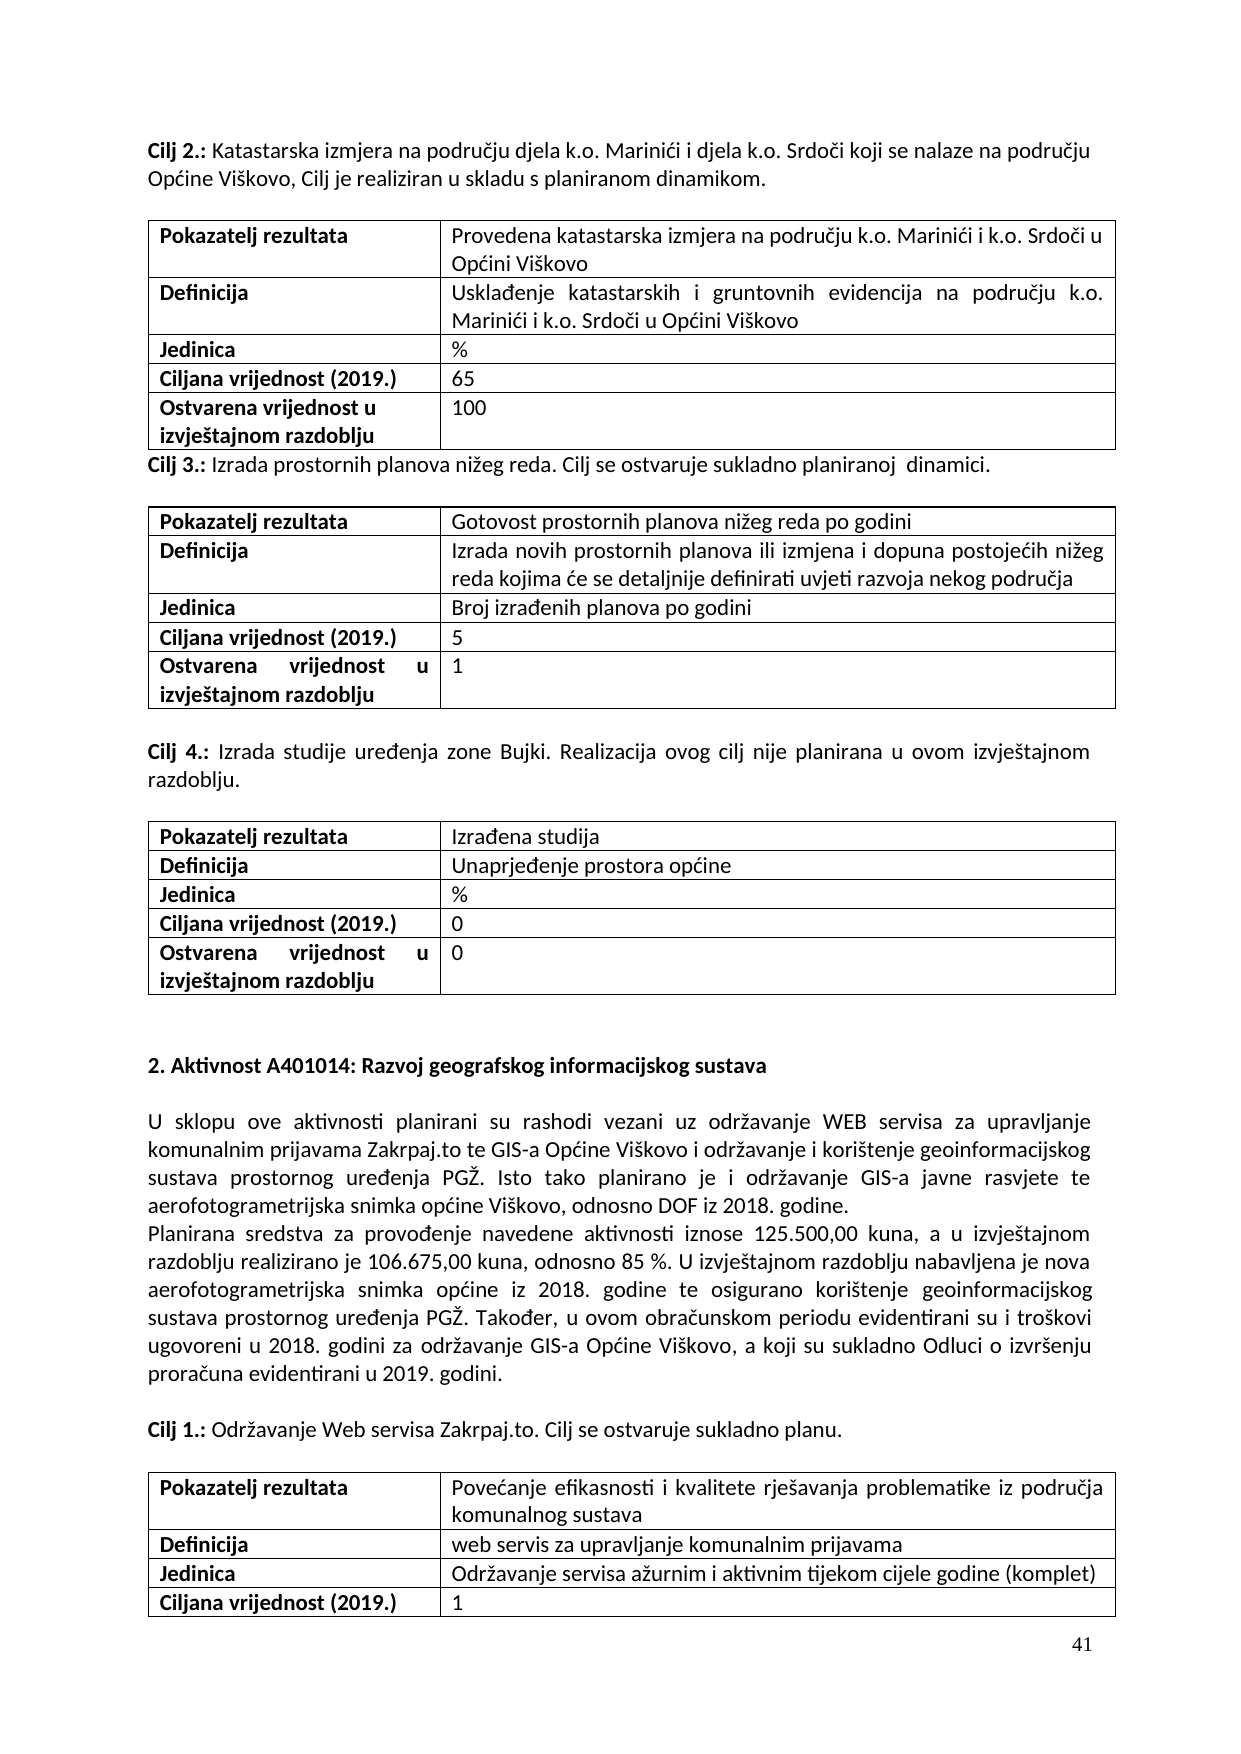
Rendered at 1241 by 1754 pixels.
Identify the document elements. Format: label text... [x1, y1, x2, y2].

table_cell Definicija [149, 278, 440, 334]
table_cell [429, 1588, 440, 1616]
text Cilj 4.: Izrada studije uređenja zone Bujki. Realizacija ovog cilj nije planirana u ovom izvještajnom razdoblju. [148, 737, 1092, 793]
table_header Pokazatelj rezultata [149, 1473, 440, 1529]
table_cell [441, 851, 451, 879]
table_cell 0 [441, 938, 1115, 994]
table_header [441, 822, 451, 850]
table_header Provedena katastarska izmjera na području k.o. Marinići i k.o. Srdoči u Općini Viškovo [441, 221, 1115, 277]
table_cell Jedinica [149, 335, 440, 363]
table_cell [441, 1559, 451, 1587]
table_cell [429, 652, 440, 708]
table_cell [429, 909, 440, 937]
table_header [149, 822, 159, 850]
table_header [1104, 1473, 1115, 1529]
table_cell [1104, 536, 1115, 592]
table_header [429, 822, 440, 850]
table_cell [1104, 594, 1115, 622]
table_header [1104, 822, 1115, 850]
text 2. Aktivnost A401014: Razvoj geografskog informacijskog sustava [148, 1051, 1092, 1079]
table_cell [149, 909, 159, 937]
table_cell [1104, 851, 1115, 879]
table_cell Ciljana vrijednost (2019.) [149, 364, 440, 392]
table_cell Definicija [149, 536, 440, 592]
table_cell % [441, 335, 1115, 363]
table_cell 65 [441, 364, 1115, 392]
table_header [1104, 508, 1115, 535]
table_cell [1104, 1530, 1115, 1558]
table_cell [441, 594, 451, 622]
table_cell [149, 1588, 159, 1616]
text Cilj 3.: Izrada prostornih planova nižeg reda. Cilj se ostvaruje sukladno planiranoj dinamici. [148, 450, 1092, 478]
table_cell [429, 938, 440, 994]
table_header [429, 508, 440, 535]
table_cell 1 [441, 652, 1115, 708]
table_cell Ostvarena vrijednost u izvještajnom razdoblju [149, 393, 440, 449]
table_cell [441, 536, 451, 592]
text Planirana sredstva za provođenje navedene aktivnosti iznose 125.500,00 kuna, a u izvještajnom razdoblju realizirano je 106.675,00 kuna, odnosno 85 %. U izvještajnom razdoblju nabavljena je nova aerofotogrametrijska snimka općine iz 2018. godine te osigurano korištenje geoinformacijskog sustava prostornog uređenja PGŽ. Također, u ovom obračunskom periodu evidentirani su i troškovi ugovoreni u 2018. godini za održavanje GIS-a Općine Viškovo, a koji su sukladno Odluci o izvršenju proračuna evidentirani u 2019. godini. [148, 1219, 1092, 1387]
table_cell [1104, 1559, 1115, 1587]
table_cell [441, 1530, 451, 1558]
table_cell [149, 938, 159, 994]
text Cilj 2.: Katastarska izmjera na području djela k.o. Marinići i djela k.o. Srdoči koji se nalaze na području Općine Viškovo, Cilj je realiziran u skladu s planiranom dinamikom. [148, 136, 1092, 192]
table_cell Usklađenje katastarskih i gruntovnih evidencija na području k.o. Marinići i k.o. Srdoči u Općini Viškovo [441, 278, 1115, 334]
table_cell 100 [441, 393, 1115, 449]
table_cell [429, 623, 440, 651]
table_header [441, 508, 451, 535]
text Cilj 1.: Održavanje Web servisa Zakrpaj.to. Cilj se ostvaruje sukladno planu. [148, 1416, 1092, 1443]
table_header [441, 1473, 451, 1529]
text U sklopu ove aktivnosti planirani su rashodi vezani uz održavanje WEB servisa za upravljanje komunalnim prijavama Zakrpaj.to te GIS-a Općine Viškovo i održavanje i korištenje geoinformacijskog sustava prostornog uređenja PGŽ. Isto tako planirano je i održavanje GIS-a javne rasvjete te aerofotogrametrijska snimka općine Viškovo, odnosno DOF iz 2018. godine. [148, 1107, 1092, 1219]
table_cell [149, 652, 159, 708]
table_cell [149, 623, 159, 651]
table_header Pokazatelj rezultata [149, 221, 440, 277]
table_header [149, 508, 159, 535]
